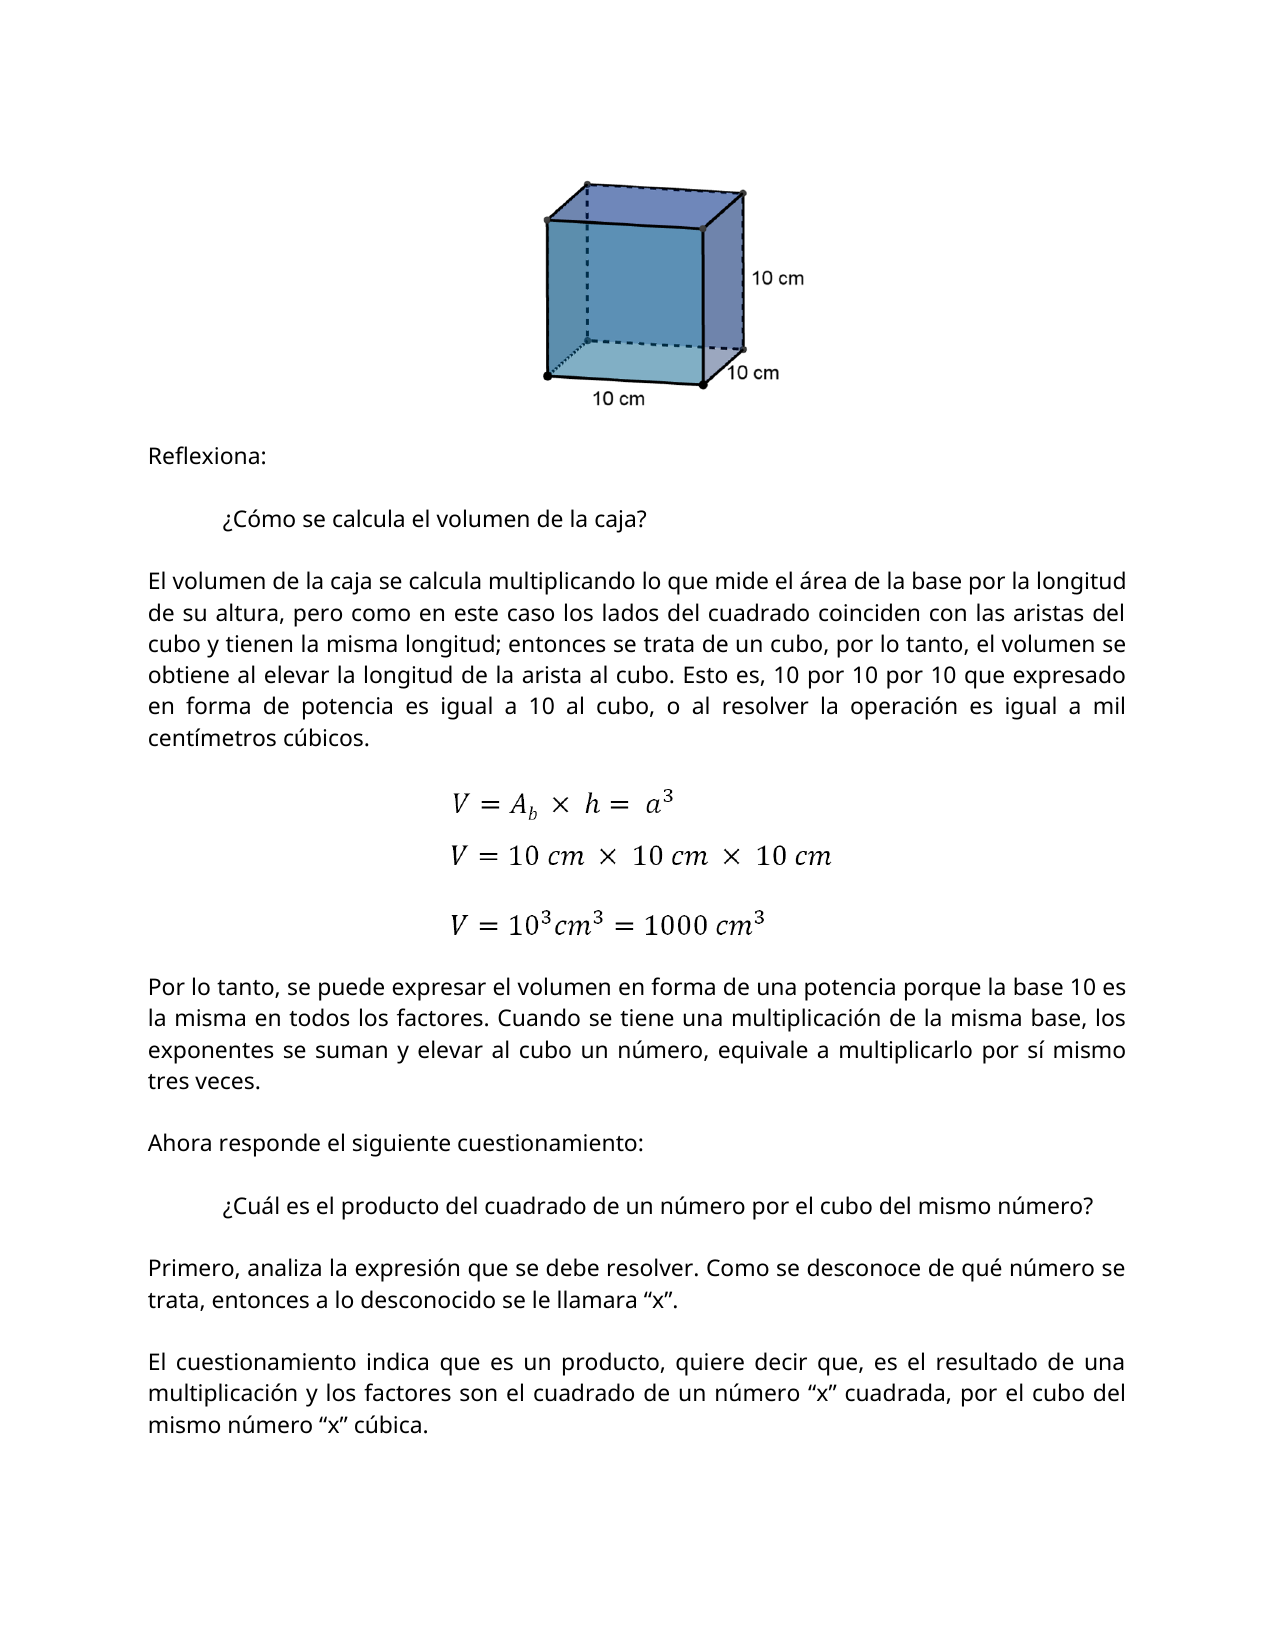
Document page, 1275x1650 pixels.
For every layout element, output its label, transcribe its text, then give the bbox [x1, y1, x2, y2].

text Ahora responde el siguiente cuestionamiento: [148, 1127, 1127, 1158]
text Primero, analiza la expresión que se debe resolver. Como se desconoce de qué número se trata, entonces a lo desconocido se le llamara “x”. [148, 1252, 1127, 1315]
text El volumen de la caja se calcula multiplicando lo que mide el área de la base por la longitud de su altura, pero como en este caso los lados del cuadrado coinciden con las aristas del cubo y tienen la misma longitud; entonces se trata de un cubo, por lo tanto, el volumen se obtiene al elevar la longitud de la arista al cubo. Esto es, 10 por 10 por 10 que expresado en forma de potencia es igual a 10 al cubo, o al resolver la operación es igual a mil centímetros cúbicos. [148, 565, 1127, 753]
picture [540, 177, 810, 409]
text Por lo tanto, se puede expresar el volumen en forma de una potencia porque la base 10 es la misma en todos los factores. Cuando se tiene una multiplicación de la misma base, los exponentes se suman y elevar al cubo un número, equivale a multiplicarlo por sí mismo tres veces. [148, 971, 1127, 1096]
list ¿Cómo se calcula el volumen de la caja? [223, 503, 1127, 534]
list ¿Cuál es el producto del cuadrado de un número por el cubo del mismo número? [223, 1190, 1127, 1221]
picture [439, 783, 836, 940]
text El cuestionamiento indica que es un producto, quiere decir que, es el resultado de una multiplicación y los factores son el cuadrado de un número “x” cuadrada, por el cubo del mismo número “x” cúbica. [148, 1346, 1127, 1440]
text Reflexiona: [148, 440, 1127, 471]
